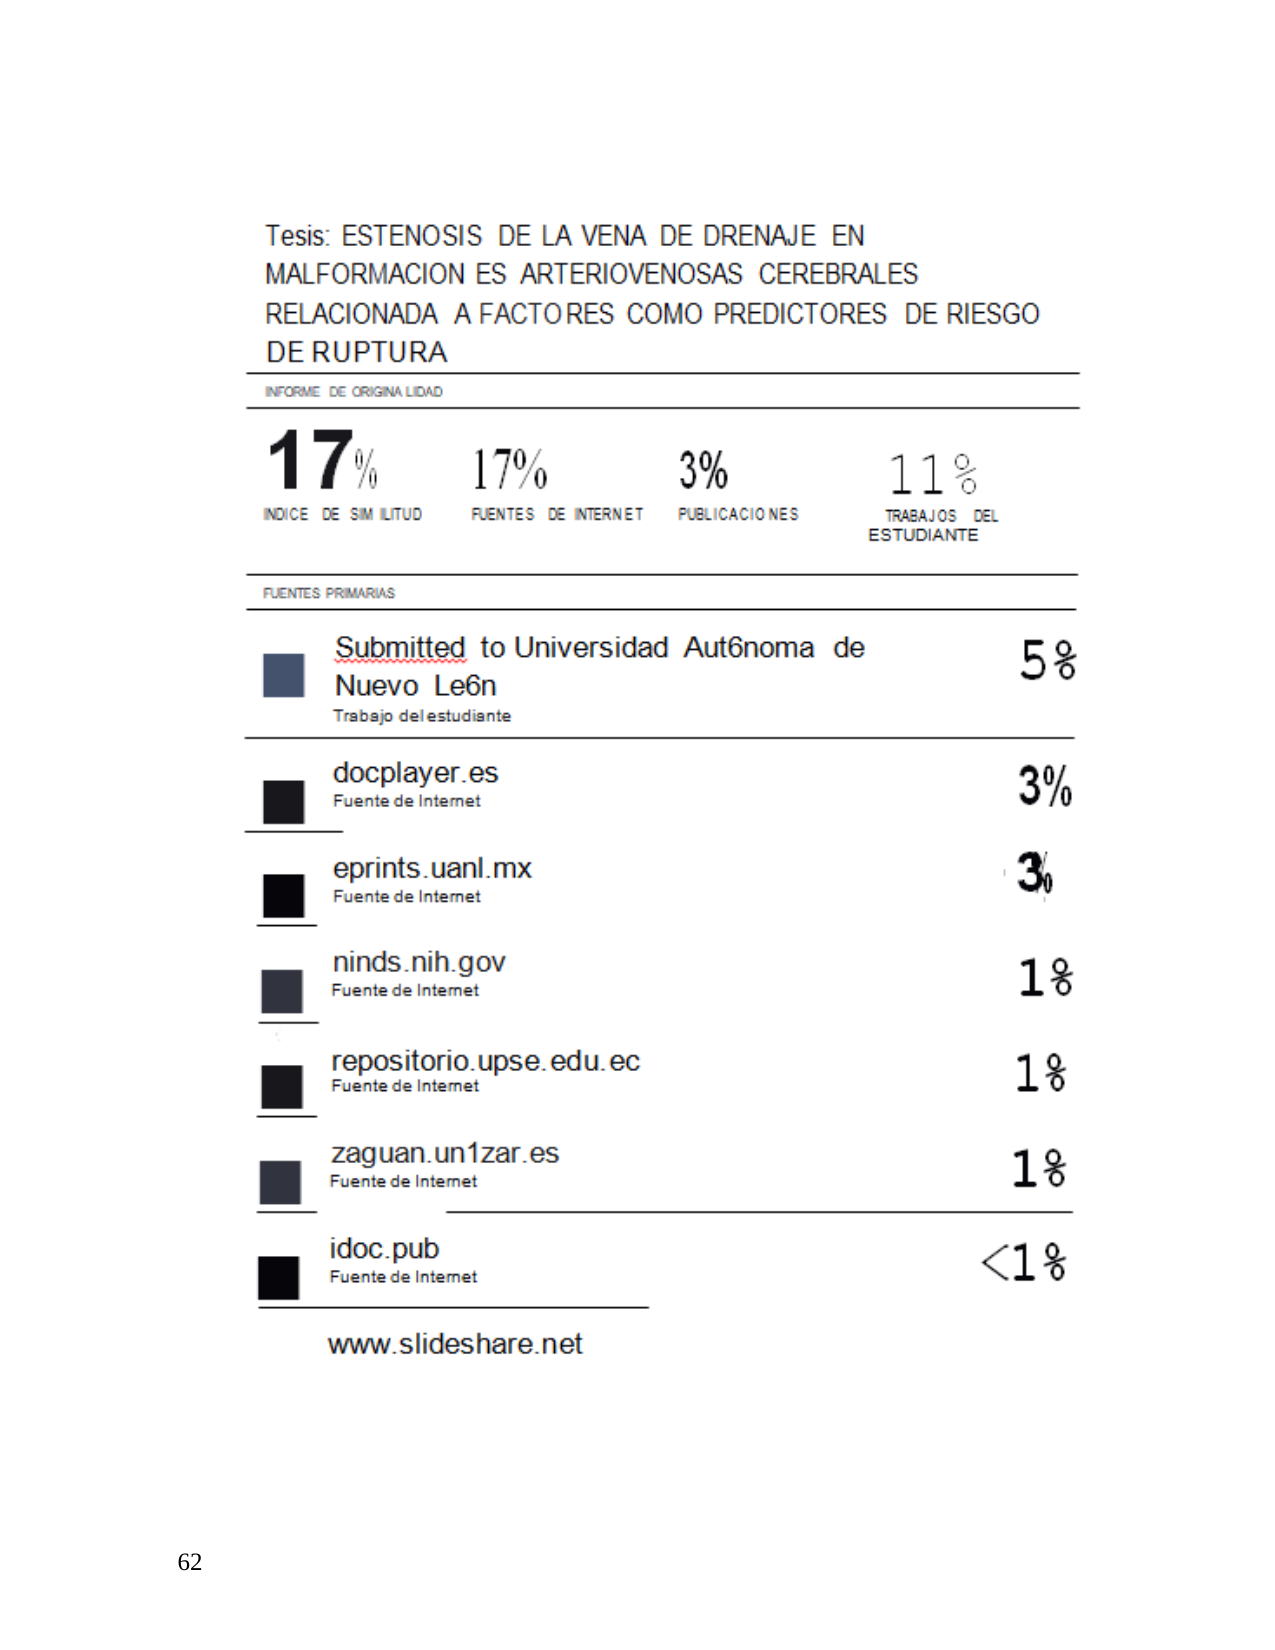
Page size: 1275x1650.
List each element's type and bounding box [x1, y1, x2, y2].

picture [177, 147, 1143, 1427]
